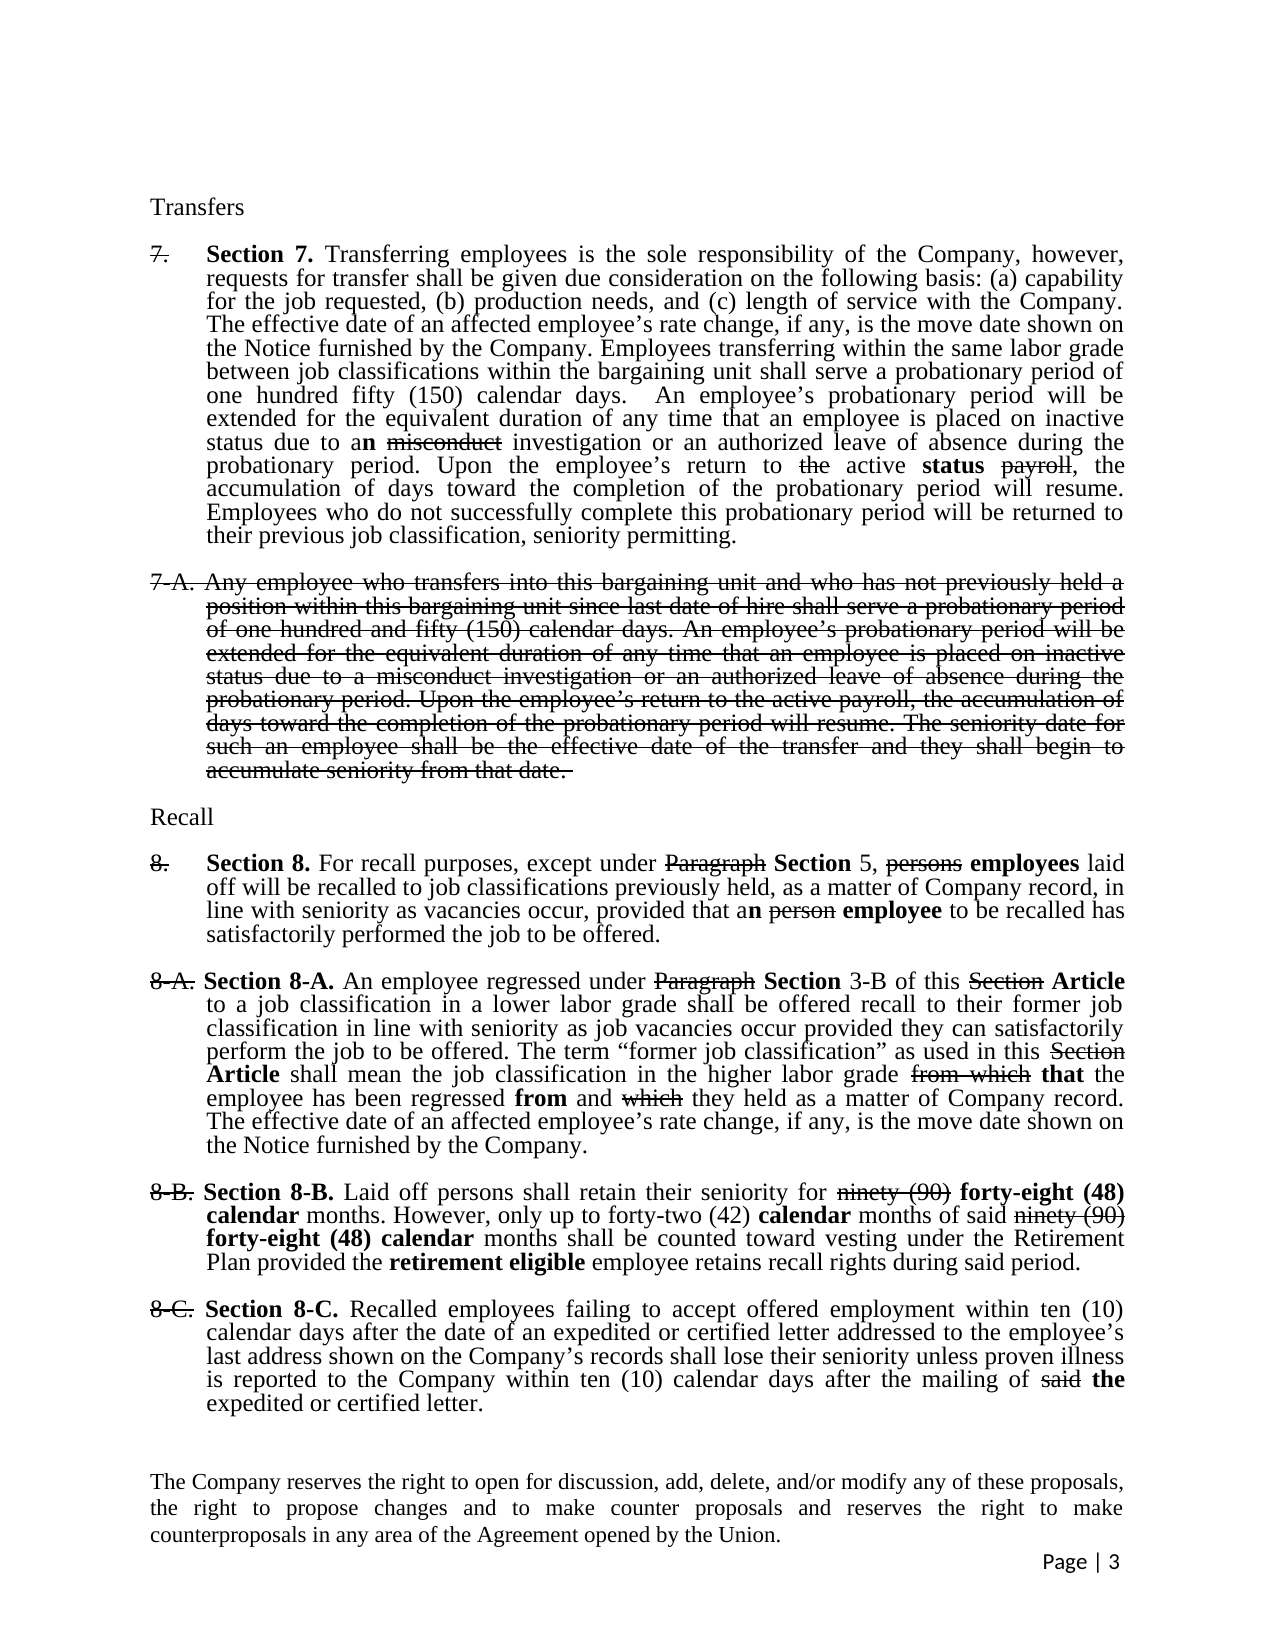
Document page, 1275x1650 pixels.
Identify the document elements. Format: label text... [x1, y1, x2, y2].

text 8-C. Section 8-C. Recalled employees failing to accept offered employment within ten (10) calendar days after the date of an expedited or certified letter addressed to the employee’s last address shown on the Company’s records shall lose their seniority unless proven illness is reported to the Company within ten (10) calendar days after the mailing of said the expedited or certified letter. [150, 1298, 1125, 1416]
text 7-A. Any employee who transfers into this bargaining unit and who has not previously held a position within this bargaining unit since last date of hire shall serve a probationary period of one hundred and fifty (150) calendar days. An employee’s probationary period will be extended for the equivalent duration of any time that an employee is placed on inactive status due to a misconduct investigation or an authorized leave of absence during the probationary period. Upon the employee’s return to the active payroll, the accumulation of days toward the completion of the probationary period will resume. The seniority date for such an employee shall be the effective date of the transfer and they shall begin to accumulate seniority from that date. [150, 572, 1125, 783]
text 7. Section 7. Transferring employees is the sole responsibility of the Company, however, requests for transfer shall be given due consideration on the following basis: (a) capability for the job requested, (b) production needs, and (c) length of service with the Company. The effective date of an affected employee’s rate change, if any, is the move date shown on the Notice furnished by the Company. Employees transferring within the same labor grade between job classifications within the bargaining unit shall serve a probationary period of one hundred fifty (150) calendar days. An employee’s probationary period will be extended for the equivalent duration of any time that an employee is placed on inactive status due to an misconduct investigation or an authorized leave of absence during the probationary period. Upon the employee’s return to the active status payroll, the accumulation of days toward the completion of the probationary period will resume. Employees who do not successfully complete this probationary period will be returned to their previous job classification, seniority permitting. [150, 244, 1125, 548]
text 8-B. Section 8-B. Laid off persons shall retain their seniority for ninety (90) forty-eight (48) calendar months. However, only up to forty-two (42) calendar months of said ninety (90) forty-eight (48) calendar months shall be counted toward vesting under the Retirement Plan provided the retirement eligible employee retains recall rights during said period. [150, 1181, 1125, 1275]
text Transfers [150, 197, 1125, 220]
text 8. Section 8. For recall purposes, except under Paragraph Section 5, persons employees laid off will be recalled to job classifications previously held, as a matter of Company record, in line with seniority as vacancies occur, provided that an person employee to be recalled has satisfactorily performed the job to be offered. [150, 853, 1125, 947]
text 8-A. Section 8-A. An employee regressed under Paragraph Section 3-B of this Section Article to a job classification in a lower labor grade shall be offered recall to their former job classification in line with seniority as job vacancies occur provided they can satisfactorily perform the job to be offered. The term “former job classification” as used in this Section Article shall mean the job classification in the higher labor grade from which that the employee has been regressed from and which they held as a matter of Company record. The effective date of an affected employee’s rate change, if any, is the move date shown on the Notice furnished by the Company. [150, 970, 1125, 1158]
text Recall [150, 806, 1125, 830]
